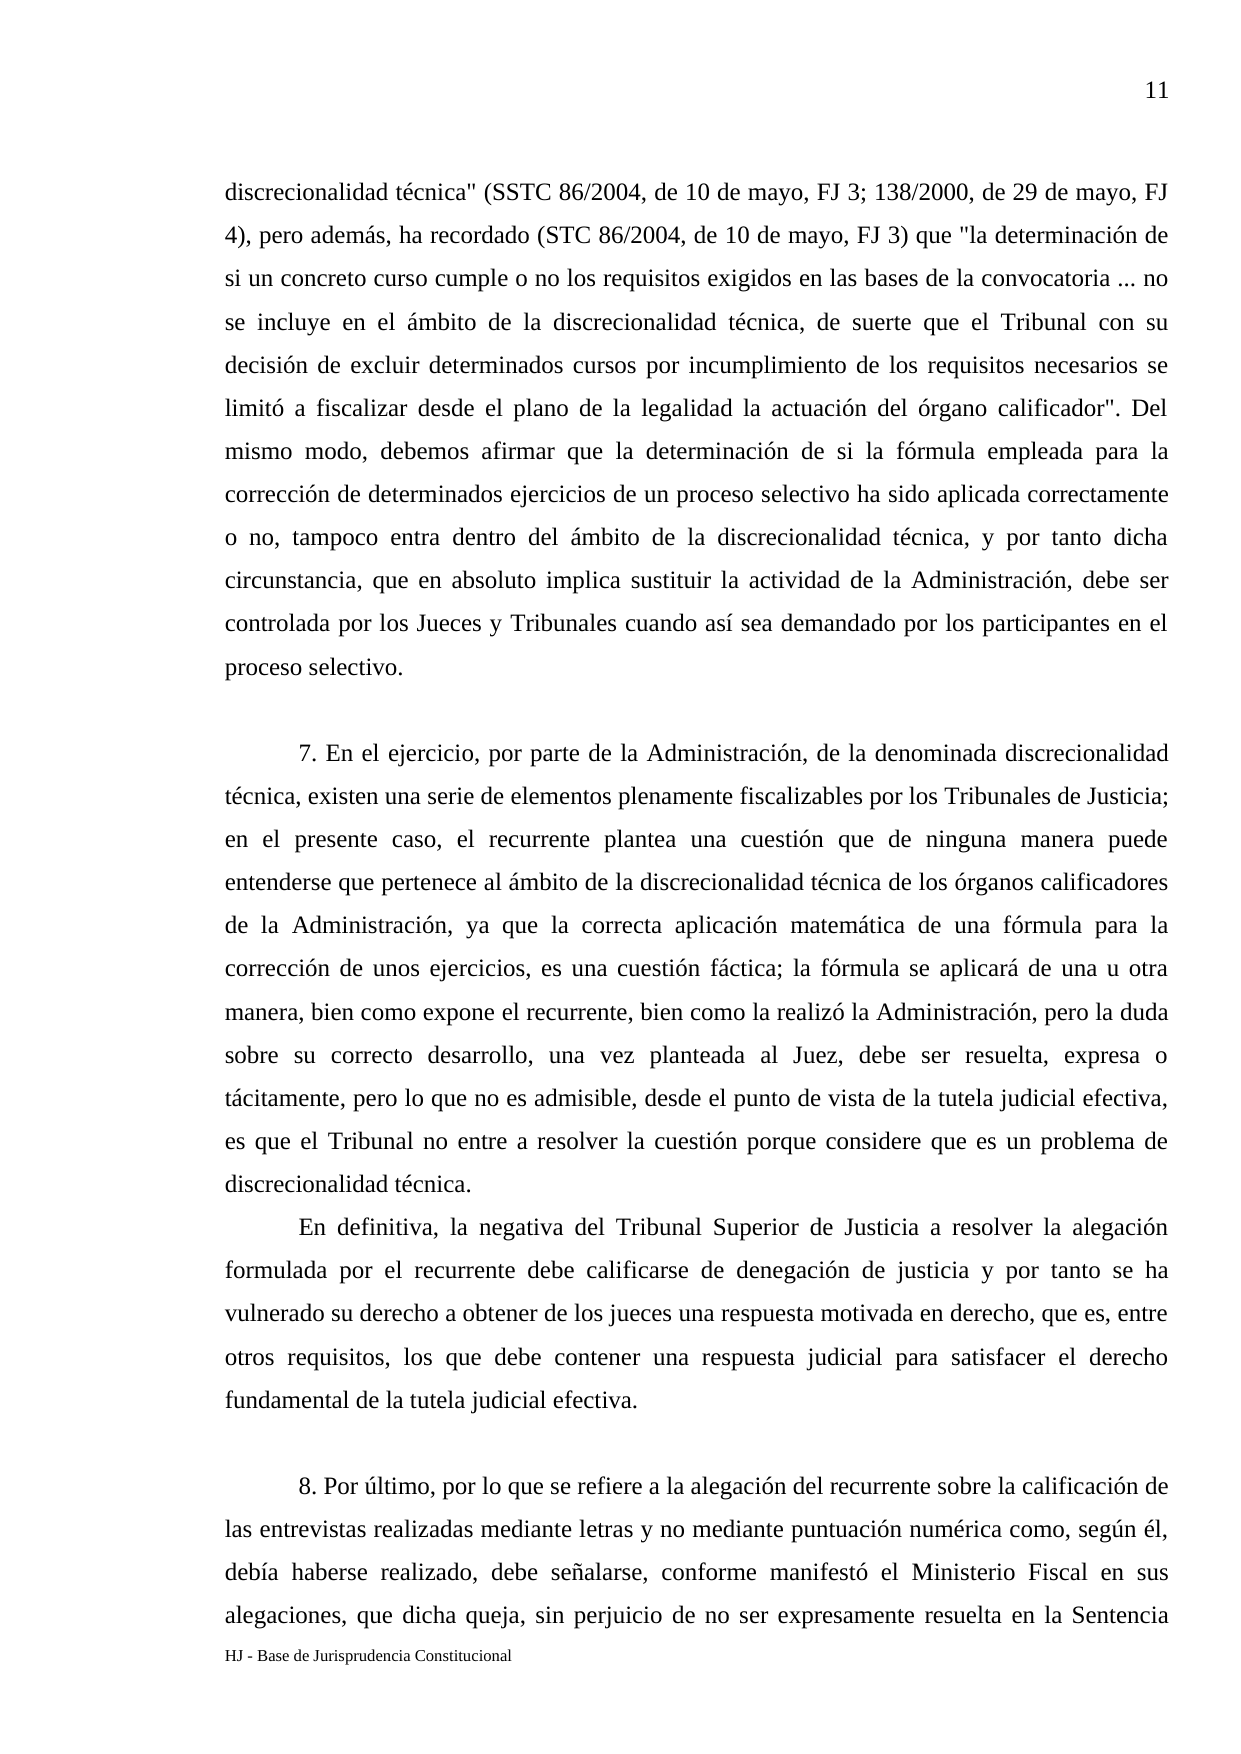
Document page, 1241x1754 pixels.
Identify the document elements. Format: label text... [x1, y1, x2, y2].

text En definitiva, la negativa del Tribunal Superior de Justicia a resolver la alegación formulada por el recurrente debe calificarse de denegación de justicia y por tanto se ha vulnerado su derecho a obtener de los jueces una respuesta motivada en derecho, que es, entre otros requisitos, los que debe contener una respuesta judicial para satisfacer el derecho fundamental de la tutela judicial efectiva. [224, 1212, 1169, 1413]
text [224, 1471, 1169, 1629]
text 7. En el ejercicio, por parte de la Administración, de la denominada discrecionalidad técnica, existen una serie de elementos plenamente fiscalizables por los Tribunales de Justicia; en el presente caso, el recurrente plantea una cuestión que de ninguna manera puede entenderse que pertenece al ámbito de la discrecionalidad técnica de los órganos calificadores de la Administración, ya que la correcta aplicación matemática de una fórmula para la corrección de unos ejercicios, es una cuestión fáctica; la fórmula se aplicará de una u otra manera, bien como expone el recurrente, bien como la realizó la Administración, pero la duda sobre su correcto desarrollo, una vez planteada al Juez, debe ser resuelta, expresa o tácitamente, pero lo que no es admisible, desde el punto de vista de la tutela judicial efectiva, es que el Tribunal no entre a resolver la cuestión porque considere que es un problema de discrecionalidad técnica. [224, 738, 1169, 1198]
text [224, 177, 1169, 680]
